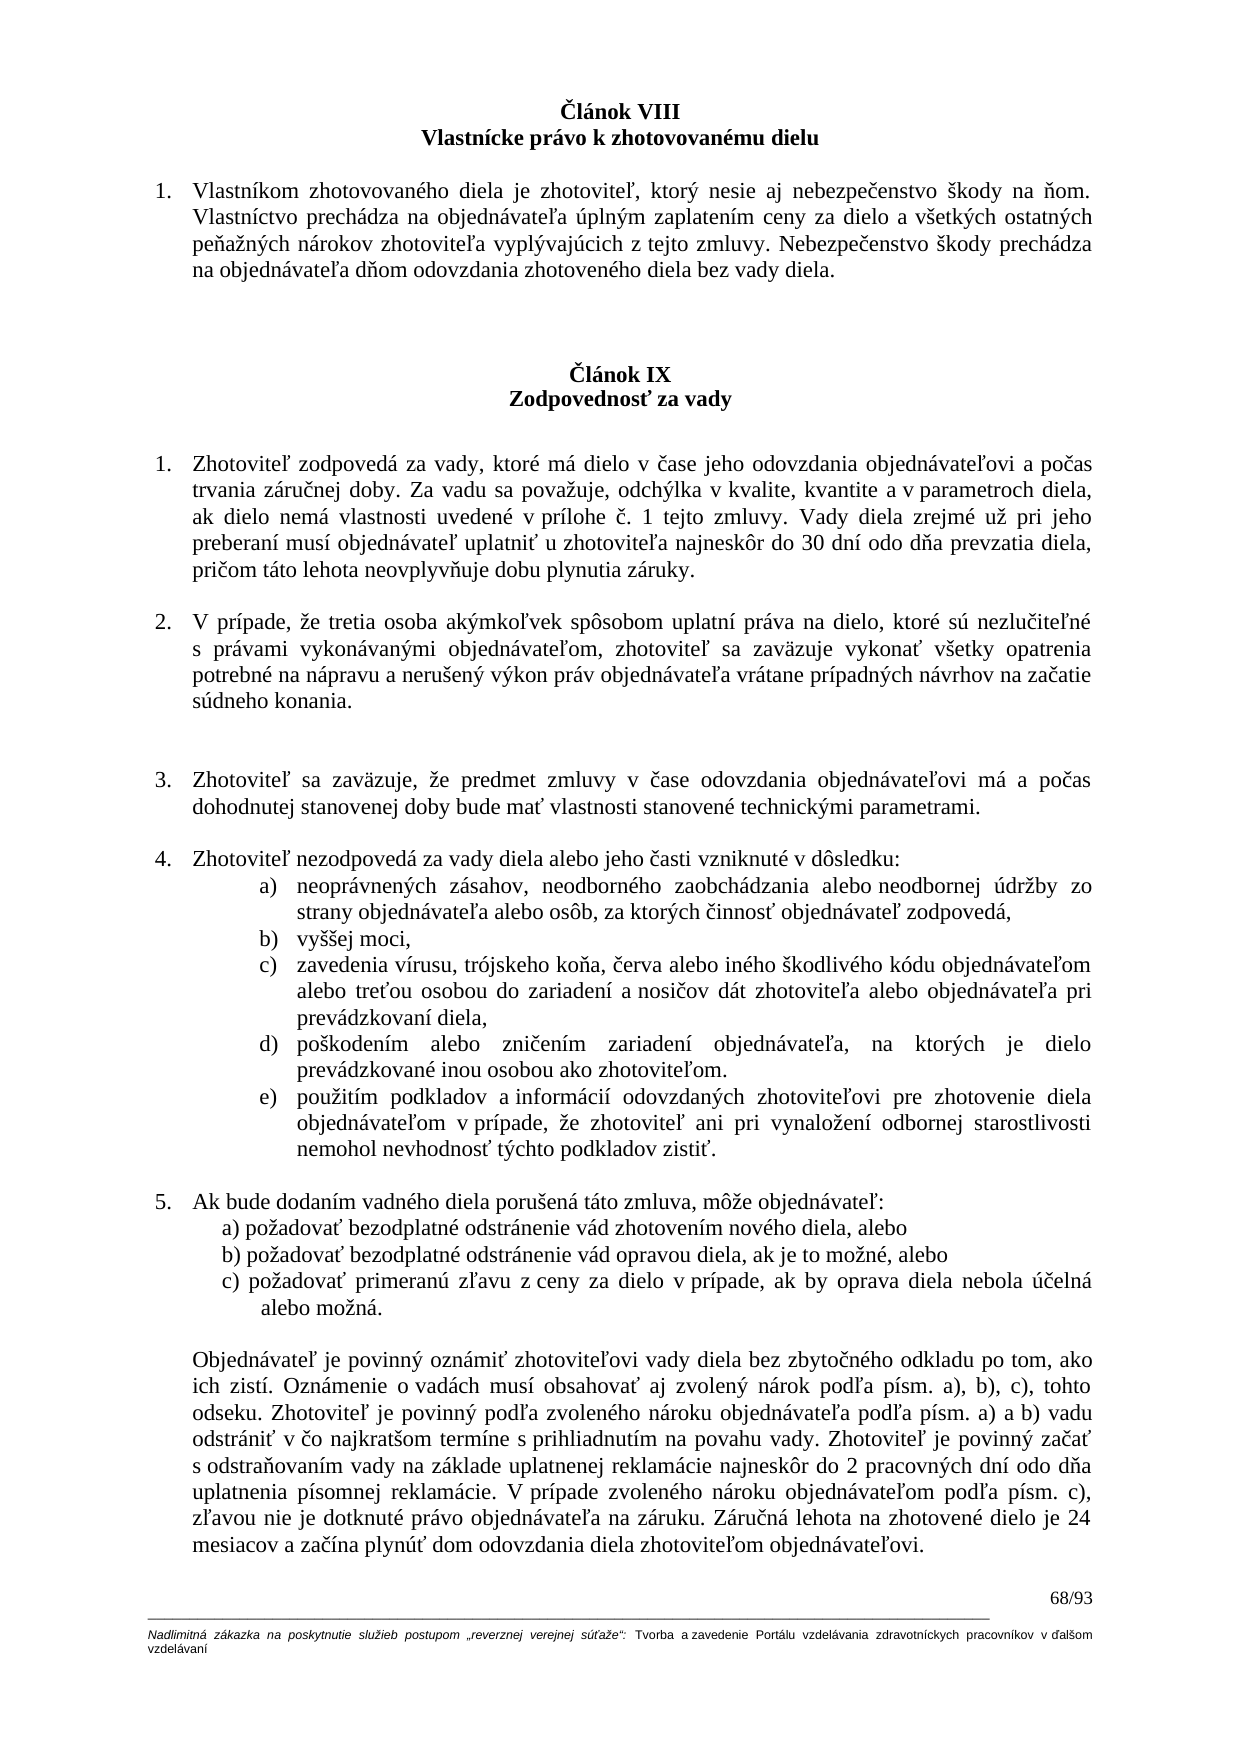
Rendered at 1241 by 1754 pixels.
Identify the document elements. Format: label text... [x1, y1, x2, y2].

list neoprávnených zásahov, neodborného zaobchádzania alebo neodbornej údržby zo strany objednávateľa alebo osôb, za ktorých činnosť objednávateľ zodpovedá, [259, 872, 1092, 924]
text a) požadovať bezodplatné odstránenie vád zhotovením nového diela, alebo [148, 1214, 1092, 1241]
text Článok IX [148, 361, 1092, 388]
list Zhotoviteľ nezodpovedá za vady diela alebo jeho časti vzniknuté v dôsledku: [154, 846, 1092, 872]
list Zhotoviteľ zodpovedá za vady, ktoré má dielo v čase jeho odovzdania objednávateľovi a počas trvania záručnej doby. Za vadu sa považuje, odchýlka v kvalite, kvantite a v parametroch diela, ak dielo nemá vlastnosti uvedené v prílohe č. 1 tejto zmluvy. Vady diela zrejmé už pri jeho preberaní musí objednávateľ uplatniť u zhotoviteľa najneskôr do 30 dní odo dňa prevzatia diela, pričom táto lehota neovplyvňuje dobu plynutia záruky. [154, 450, 1092, 582]
text Objednávateľ je povinný oznámiť zhotoviteľovi vady diela bez zbytočného odkladu po tom, ako ich zistí. Oznámenie o vadách musí obsahovať aj zvolený nárok podľa písm. a), b), c), tohto odseku. Zhotoviteľ je povinný podľa zvoleného nároku objednávateľa podľa písm. a) a b) vadu odstrániť v čo najkratšom termíne s prihliadnutím na povahu vady. Zhotoviteľ je povinný začať s odstraňovaním vady na základe uplatnenej reklamácie najneskôr do 2 pracovných dní odo dňa uplatnenia písomnej reklamácie. V prípade zvoleného nároku objednávateľom podľa písm. c), zľavou nie je dotknuté právo objednávateľa na záruku. Záručná lehota na zhotovené dielo je 24 mesiacov a začína plynúť dom odovzdania diela zhotoviteľom objednávateľovi. [192, 1346, 1092, 1557]
text Článok VIII [148, 98, 1092, 124]
text c) požadovať primeranú zľavu z ceny za dielo v prípade, ak by oprava diela nebola účelná alebo možná. [222, 1267, 1092, 1320]
list Vlastníkom zhotovovaného diela je zhotoviteľ, ktorý nesie aj nebezpečenstvo škody na ňom. Vlastníctvo prechádza na objednávateľa úplným zaplatením ceny za dielo a všetkých ostatných peňažných nárokov zhotoviteľa vyplývajúcich z tejto zmluvy. Nebezpečenstvo škody prechádza na objednávateľa dňom odovzdania zhotoveného diela bez vady diela. [154, 177, 1092, 282]
list V prípade, že tretia osoba akýmkoľvek spôsobom uplatní práva na dielo, ktoré sú nezlučiteľné s právami vykonávanými objednávateľom, zhotoviteľ sa zaväzuje vykonať všetky opatrenia potrebné na nápravu a nerušený výkon práv objednávateľa vrátane prípadných návrhov na začatie súdneho konania. [154, 608, 1092, 714]
text b) požadovať bezodplatné odstránenie vád opravou diela, ak je to možné, alebo [148, 1241, 1092, 1267]
subtitle Zodpovednosť za vady [148, 388, 1092, 411]
list použitím podkladov a informácií odovzdaných zhotoviteľovi pre zhotovenie diela objednávateľom v prípade, že zhotoviteľ ani pri vynaložení odbornej starostlivosti nemohol nevhodnosť týchto podkladov zistiť. [259, 1083, 1092, 1162]
text Vlastnícke právo k zhotovovanému dielu [148, 124, 1092, 151]
list Ak bude dodaním vadného diela porušená táto zmluva, môže objednávateľ: [154, 1188, 1092, 1214]
list poškodením alebo zničením zariadení objednávateľa, na ktorých je dielo prevádzkované inou osobou ako zhotoviteľom. [259, 1030, 1092, 1083]
list zavedenia vírusu, trójskeho koňa, červa alebo iného škodlivého kódu objednávateľom alebo treťou osobou do zariadení a nosičov dát zhotoviteľa alebo objednávateľa pri prevádzkovaní diela, [259, 951, 1092, 1030]
list vyššej moci, [259, 924, 1092, 951]
list Zhotoviteľ sa zaväzuje, že predmet zmluvy v čase odovzdania objednávateľovi má a počas dohodnutej stanovenej doby bude mať vlastnosti stanovené technickými parametrami. [154, 766, 1092, 819]
